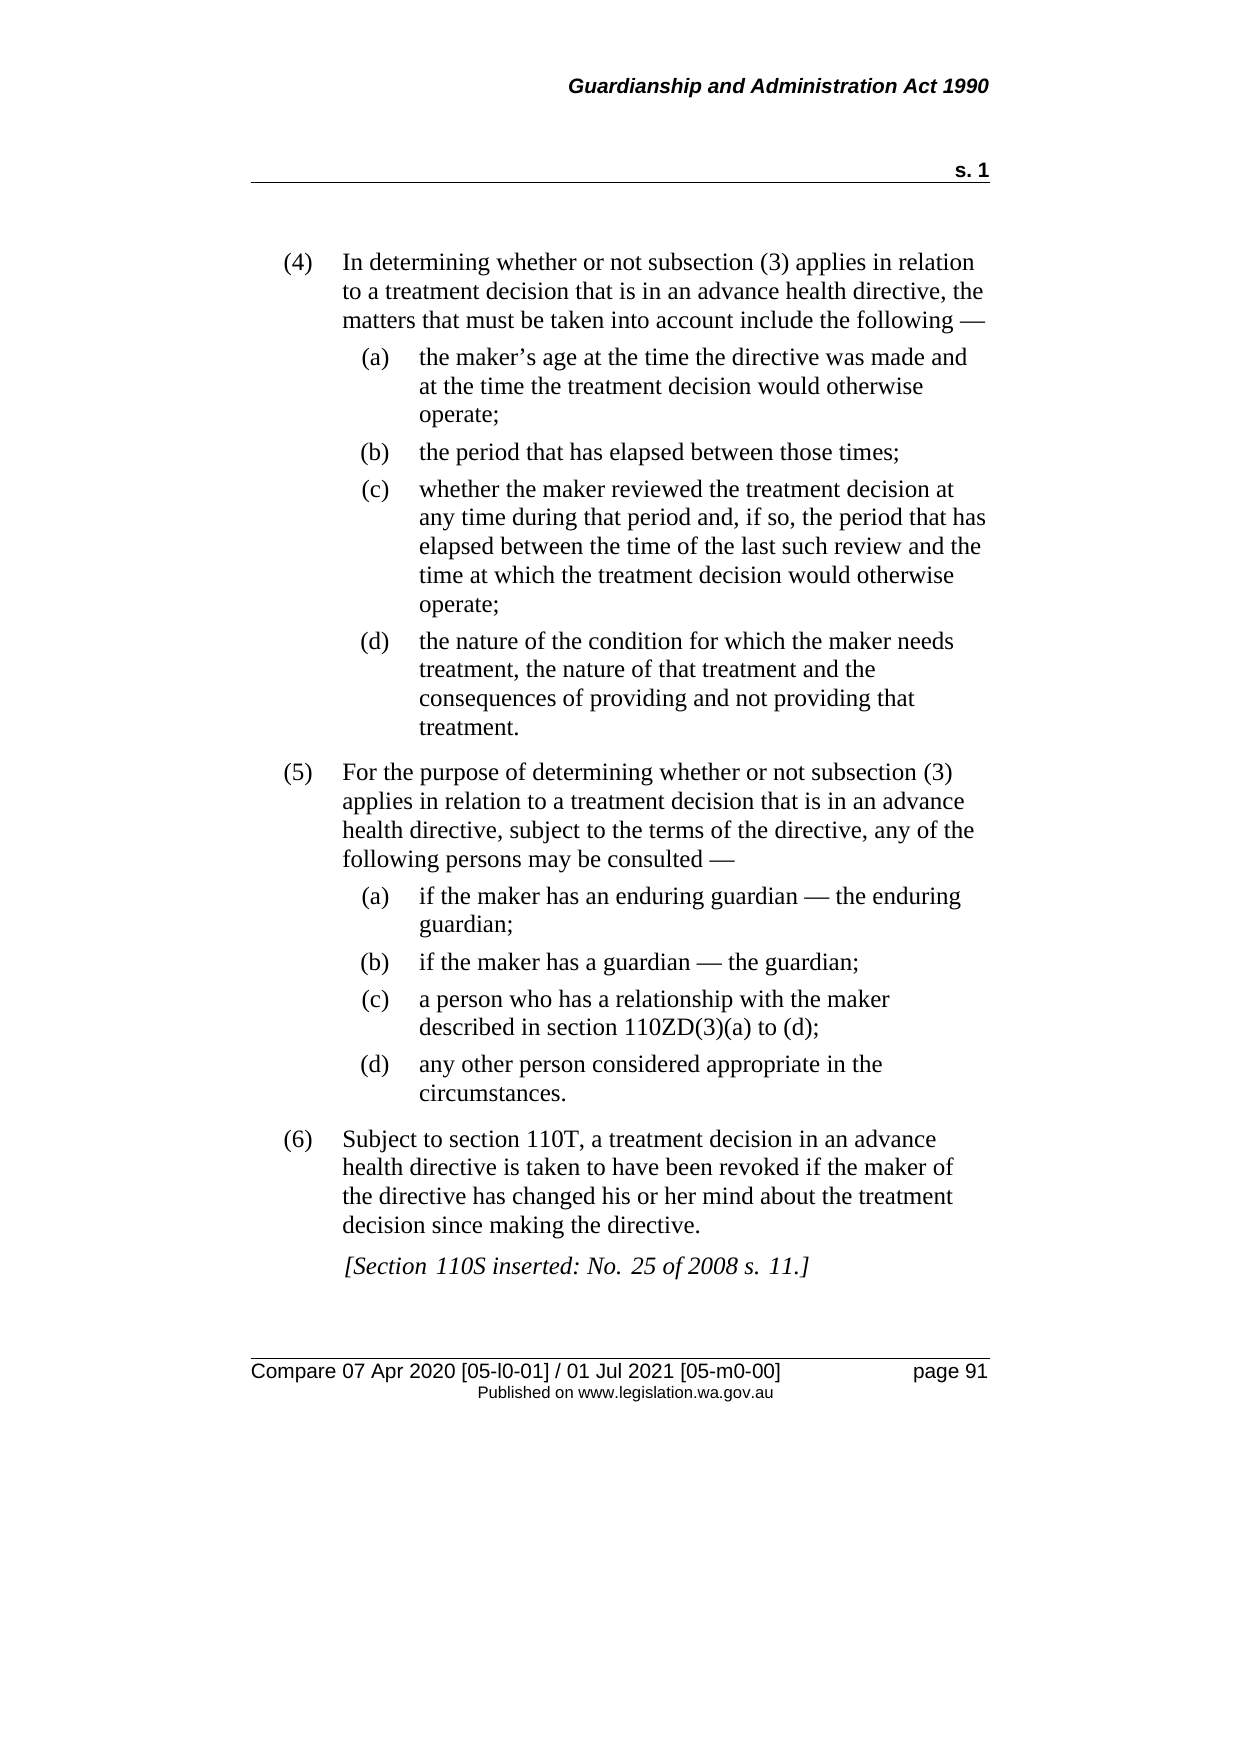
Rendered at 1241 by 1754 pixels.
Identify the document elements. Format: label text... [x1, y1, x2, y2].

text (5) For the purpose of determining whether or not subsection (3) applies in relation to a treatment decision that is in an advance health directive, subject to the terms of the directive, any of the following persons may be consulted — [251, 757, 990, 872]
text (6) Subject to section 110T, a treatment decision in an advance health directive is taken to have been revoked if the maker of the directive has changed his or her mind about the treatment decision since making the directive. [251, 1124, 990, 1239]
text (b) if the maker has a guardian — the guardian; [251, 947, 990, 975]
text (a) the maker’s age at the time the directive was made and at the time the treatment decision would otherwise operate; [251, 342, 990, 428]
text (b) the period that has elapsed between those times; [251, 437, 990, 465]
text (a) if the maker has an enduring guardian — the enduring guardian; [251, 881, 990, 938]
text [Section 110S inserted: No. 25 of 2008 s. 11.] [251, 1251, 990, 1280]
text (d) any other person considered appropriate in the circumstances. [251, 1049, 990, 1107]
text (d) the nature of the condition for which the maker needs treatment, the nature of that treatment and the consequences of providing and not providing that treatment. [251, 626, 990, 741]
text (4) In determining whether or not subsection (3) applies in relation to a treatment decision that is in an advance health directive, the matters that must be taken into account include the following — [251, 247, 990, 334]
text (c) whether the maker reviewed the treatment decision at any time during that period and, if so, the period that has elapsed between the time of the last such review and the time at which the treatment decision would otherwise operate; [251, 474, 990, 617]
text (c) a person who has a relationship with the maker described in section 110ZD(3)(a) to (d); [251, 984, 990, 1041]
